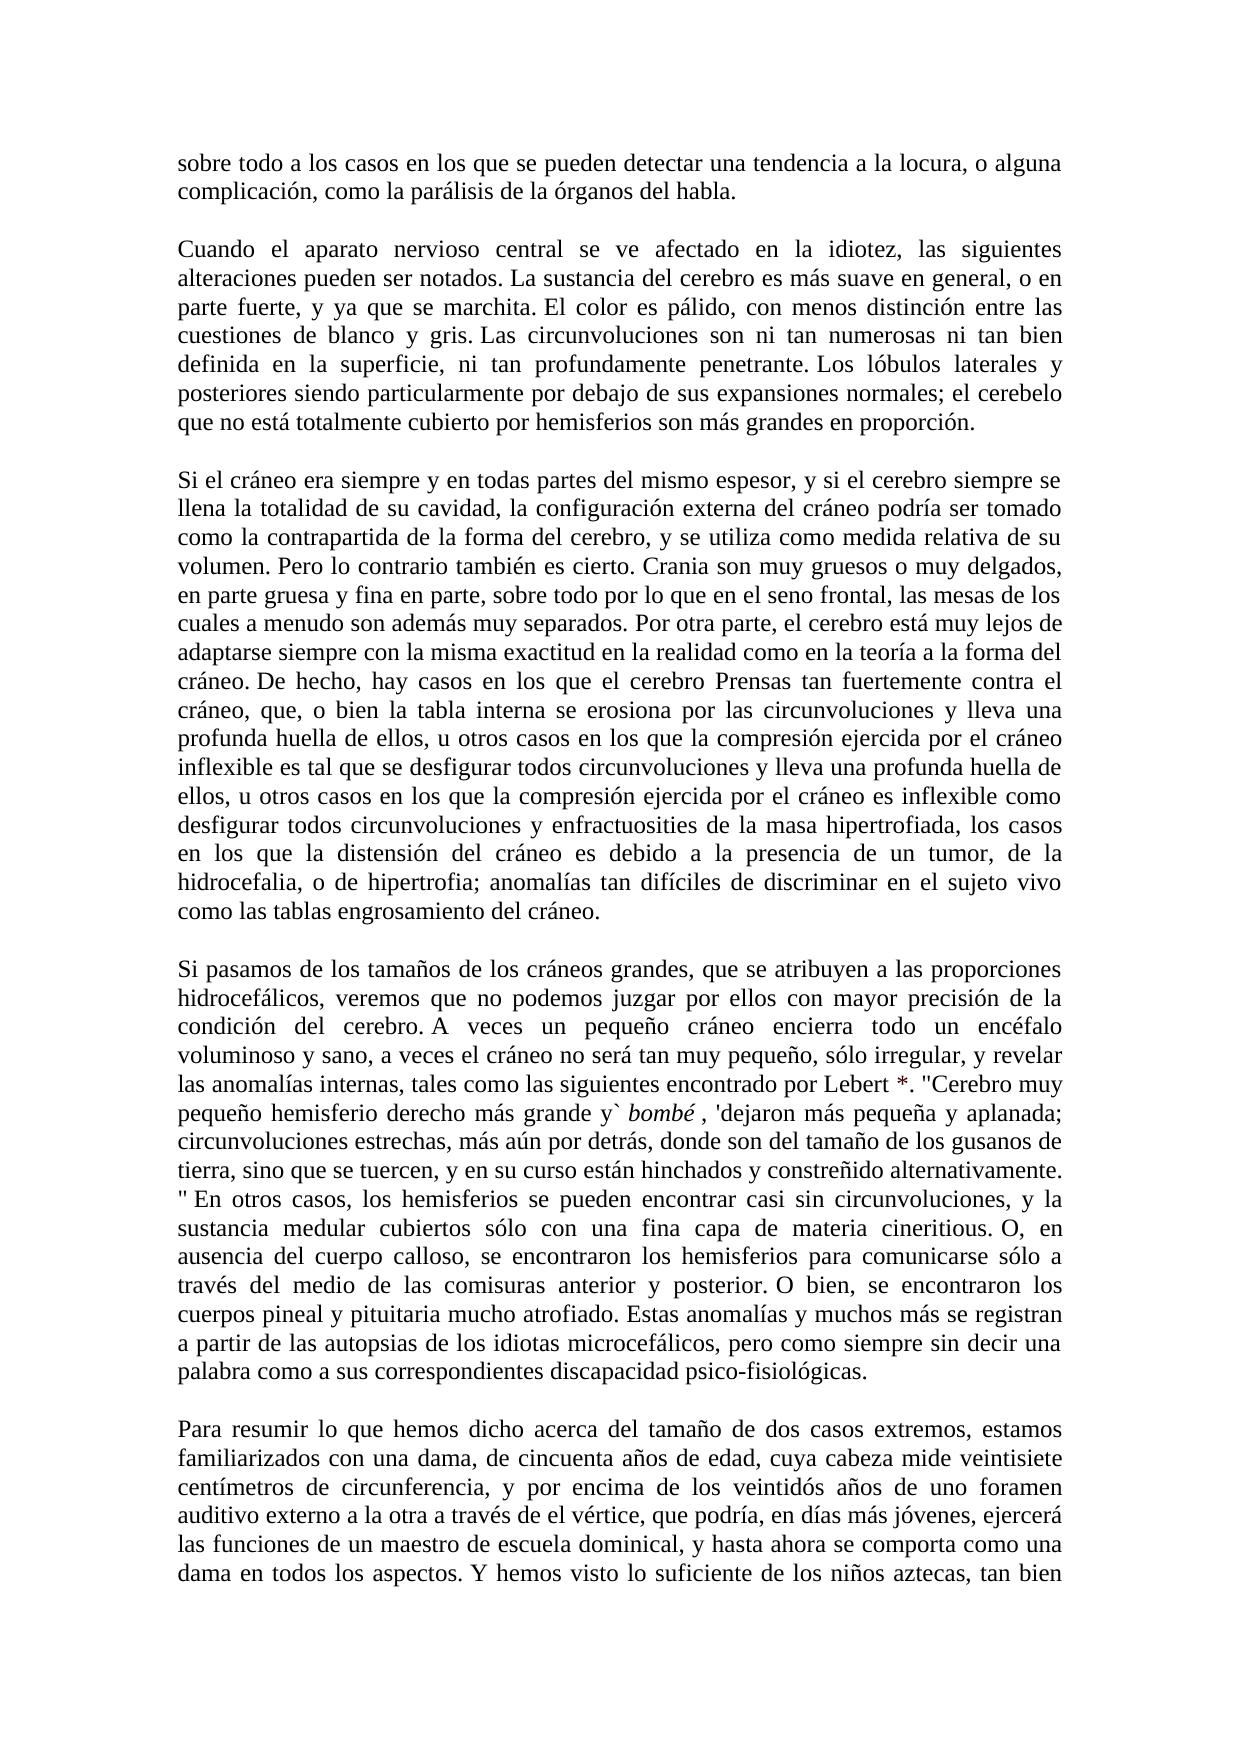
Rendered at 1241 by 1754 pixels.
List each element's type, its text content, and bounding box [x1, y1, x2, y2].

text Si pasamos de los tamaños de los cráneos grandes, que se atribuyen a las proporciones hidrocefálicos, veremos que no podemos juzgar por ellos con mayor precisión de la condición del cerebro. A veces un pequeño cráneo encierra todo un encéfalo voluminoso y sano, a veces el cráneo no será tan muy pequeño, sólo irregular, y revelar las anomalías internas, tales como las siguientes encontrado por Lebert *. "Cerebro muy pequeño hemisferio derecho más grande y` bombé , 'dejaron más pequeña y aplanada; circunvoluciones estrechas, más aún por detrás, donde son del tamaño de los gusanos de tierra, sino que se tuercen, y en su curso están hinchados y constreñido alternativamente. " En otros casos, los hemisferios se pueden encontrar casi sin circunvoluciones, y la sustancia medular cubiertos sólo con una fina capa de materia cineritious. O, en ausencia del cuerpo calloso, se encontraron los hemisferios para comunicarse sólo a través del medio de las comisuras anterior y posterior. O bien, se encontraron los cuerpos pineal y pituitaria mucho atrofiado. Estas anomalías y muchos más se registran a partir de las autopsias de los idiotas microcefálicos, pero como siempre sin decir una palabra como a sus correspondientes discapacidad psico-fisiológicas. [177, 954, 1063, 1385]
text Si el cráneo era siempre y en todas partes del mismo espesor, y si el cerebro siempre se llena la totalidad de su cavidad, la configuración externa del cráneo podría ser tomado como la contrapartida de la forma del cerebro, y se utiliza como medida relativa de su volumen. Pero lo contrario también es cierto. Crania son muy gruesos o muy delgados, en parte gruesa y fina en parte, sobre todo por lo que en el seno frontal, las mesas de los cuales a menudo son además muy separados. Por otra parte, el cerebro está muy lejos de adaptarse siempre con la misma exactitud en la realidad como en la teoría a la forma del cráneo. De hecho, hay casos en los que el cerebro Prensas tan fuertemente contra el cráneo, que, o bien la tabla interna se erosiona por las circunvoluciones y lleva una profunda huella de ellos, u otros casos en los que la compresión ejercida por el cráneo inflexible es tal que se desfigurar todos circunvoluciones y lleva una profunda huella de ellos, u otros casos en los que la compresión ejercida por el cráneo es inflexible como desfigurar todos circunvoluciones y enfractuosities de la masa hipertrofiada, los casos en los que la distensión del cráneo es debido a la presencia de un tumor, de la hidrocefalia, o de hipertrofia; anomalías tan difíciles de discriminar en el sujeto vivo como las tablas engrosamiento del cráneo. [177, 465, 1063, 925]
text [177, 148, 1063, 205]
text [177, 1414, 1063, 1587]
text Cuando el aparato nervioso central se ve afectado en la idiotez, las siguientes alteraciones pueden ser notados. La sustancia del cerebro es más suave en general, o en parte fuerte, y ya que se marchita. El color es pálido, con menos distinción entre las cuestiones de blanco y gris. Las circunvoluciones son ni tan numerosas ni tan bien definida en la superficie, ni tan profundamente penetrante. Los lóbulos laterales y posteriores siendo particularmente por debajo de sus expansiones normales; el cerebelo que no está totalmente cubierto por hemisferios son más grandes en proporción. [177, 234, 1063, 436]
